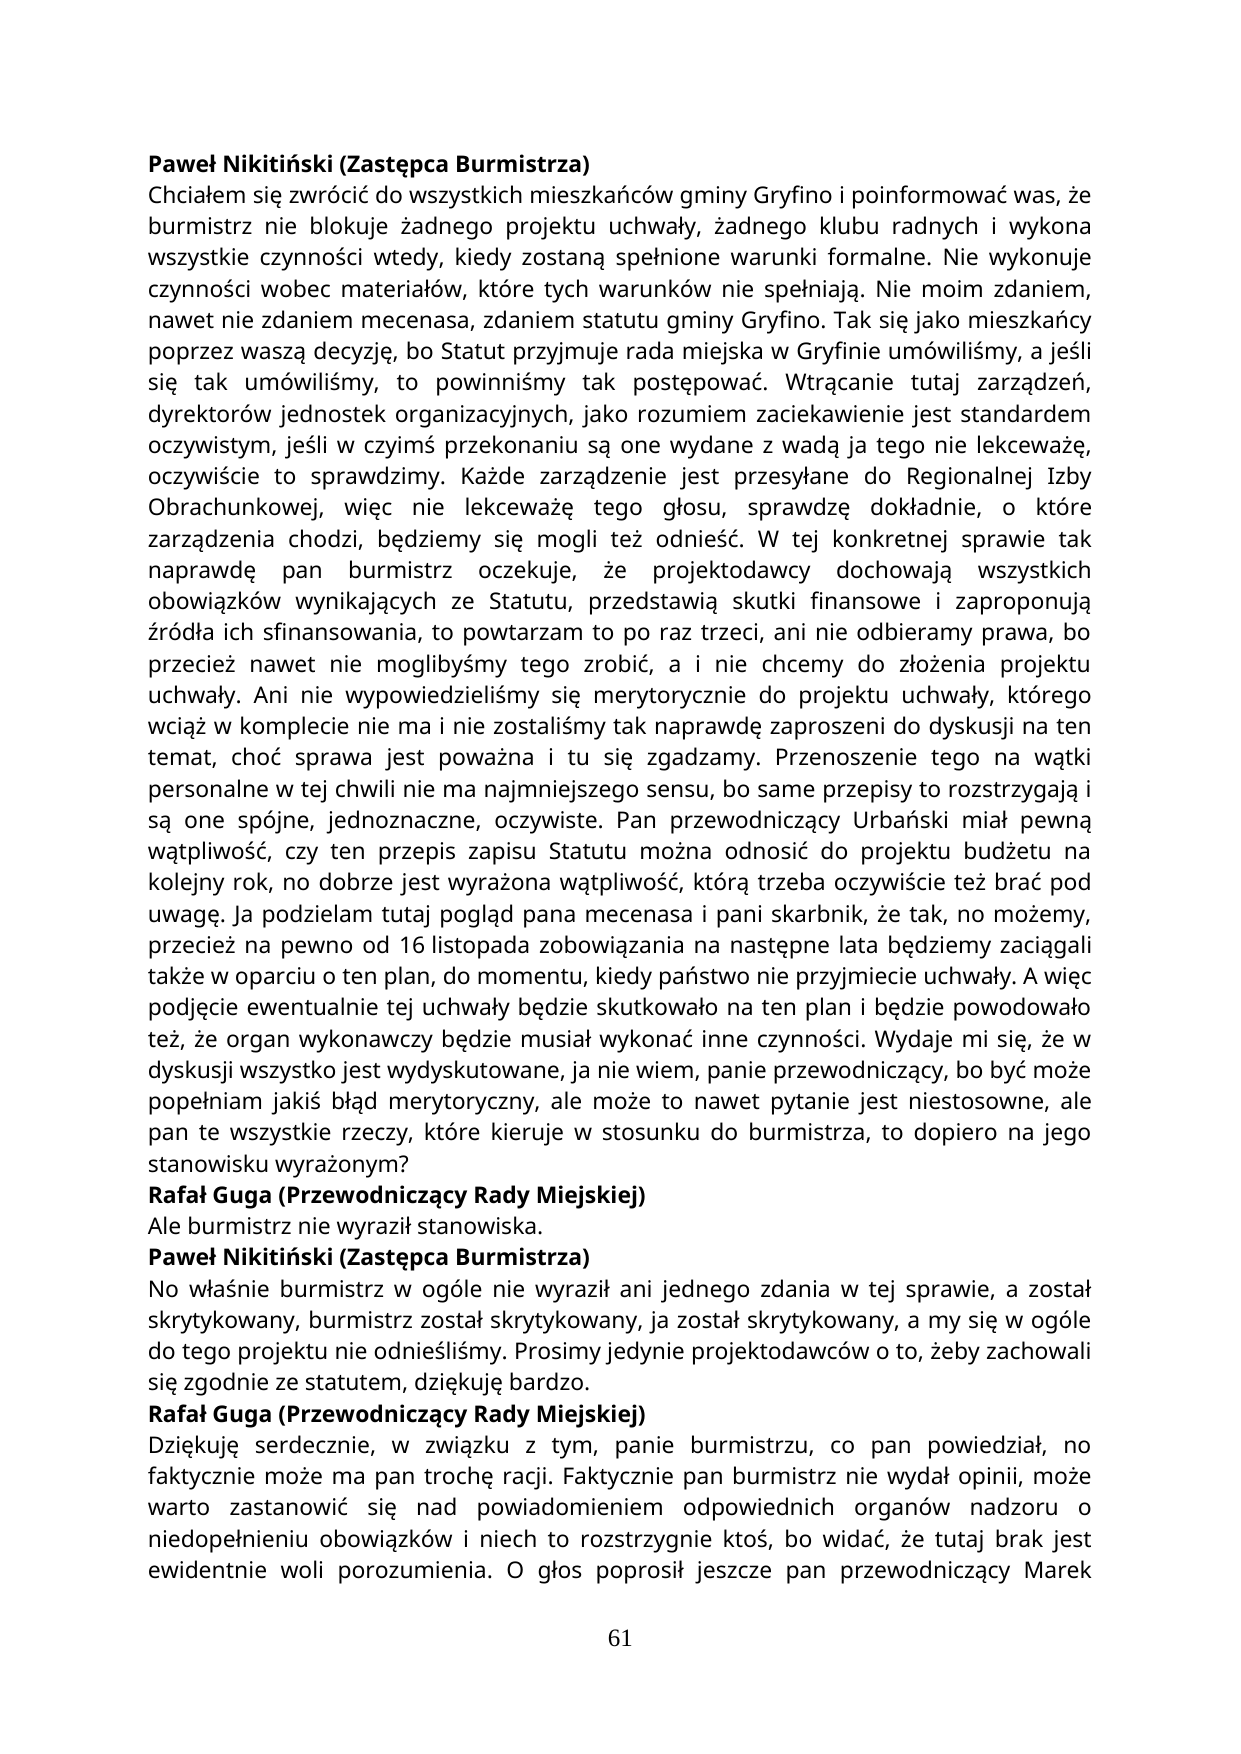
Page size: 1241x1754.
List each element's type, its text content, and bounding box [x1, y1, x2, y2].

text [148, 1429, 1093, 1585]
text Rafał Guga (Przewodniczący Rady Miejskiej) [148, 1179, 1093, 1210]
text Paweł Nikitiński (Zastępca Burmistrza) [148, 1241, 1093, 1273]
text Ale burmistrz nie wyraził stanowiska. [148, 1210, 1093, 1241]
text Paweł Nikitiński (Zastępca Burmistrza) [148, 148, 1093, 179]
text No właśnie burmistrz w ogóle nie wyraził ani jednego zdania w tej sprawie, a został skrytykowany, burmistrz został skrytykowany, ja został skrytykowany, a my się w ogóle do tego projektu nie odnieśliśmy. Prosimy jedynie projektodawców o to, żeby zachowali się zgodnie ze statutem, dziękuję bardzo. [148, 1273, 1093, 1398]
text Rafał Guga (Przewodniczący Rady Miejskiej) [148, 1398, 1093, 1429]
text Chciałem się zwrócić do wszystkich mieszkańców gminy Gryfino i poinformować was, że burmistrz nie blokuje żadnego projektu uchwały, żadnego klubu radnych i wykona wszystkie czynności wtedy, kiedy zostaną spełnione warunki formalne. Nie wykonuje czynności wobec materiałów, które tych warunków nie spełniają. Nie moim zdaniem, nawet nie zdaniem mecenasa, zdaniem statutu gminy Gryfino. Tak się jako mieszkańcy poprzez waszą decyzję, bo Statut przyjmuje rada miejska w Gryfinie umówiliśmy, a jeśli się tak umówiliśmy, to powinniśmy tak postępować. Wtrącanie tutaj zarządzeń, dyrektorów jednostek organizacyjnych, jako rozumiem zaciekawienie jest standardem oczywistym, jeśli w czyimś przekonaniu są one wydane z wadą ja tego nie lekceważę, oczywiście to sprawdzimy. Każde zarządzenie jest przesyłane do Regionalnej Izby Obrachunkowej, więc nie lekceważę tego głosu, sprawdzę dokładnie, o które zarządzenia chodzi, będziemy się mogli też odnieść. W tej konkretnej sprawie tak naprawdę pan burmistrz oczekuje, że projektodawcy dochowają wszystkich obowiązków wynikających ze Statutu, przedstawią skutki finansowe i zaproponują źródła ich sfinansowania, to powtarzam to po raz trzeci, ani nie odbieramy prawa, bo przecież nawet nie moglibyśmy tego zrobić, a i nie chcemy do złożenia projektu uchwały. Ani nie wypowiedzieliśmy się merytorycznie do projektu uchwały, którego wciąż w komplecie nie ma i nie zostaliśmy tak naprawdę zaproszeni do dyskusji na ten temat, choć sprawa jest poważna i tu się zgadzamy. Przenoszenie tego na wątki personalne w tej chwili nie ma najmniejszego sensu, bo same przepisy to rozstrzygają i są one spójne, jednoznaczne, oczywiste. Pan przewodniczący Urbański miał pewną wątpliwość, czy ten przepis zapisu Statutu można odnosić do projektu budżetu na kolejny rok, no dobrze jest wyrażona wątpliwość, którą trzeba oczywiście też brać pod uwagę. Ja podzielam tutaj pogląd pana mecenasa i pani skarbnik, że tak, no możemy, przecież na pewno od 16 listopada zobowiązania na następne lata będziemy zaciągali także w oparciu o ten plan, do momentu, kiedy państwo nie przyjmiecie uchwały. A więc podjęcie ewentualnie tej uchwały będzie skutkowało na ten plan i będzie powodowało też, że organ wykonawczy będzie musiał wykonać inne czynności. Wydaje mi się, że w dyskusji wszystko jest wydyskutowane, ja nie wiem, panie przewodniczący, bo być może popełniam jakiś błąd merytoryczny, ale może to nawet pytanie jest niestosowne, ale pan te wszystkie rzeczy, które kieruje w stosunku do burmistrza, to dopiero na jego stanowisku wyrażonym? [148, 179, 1093, 1179]
